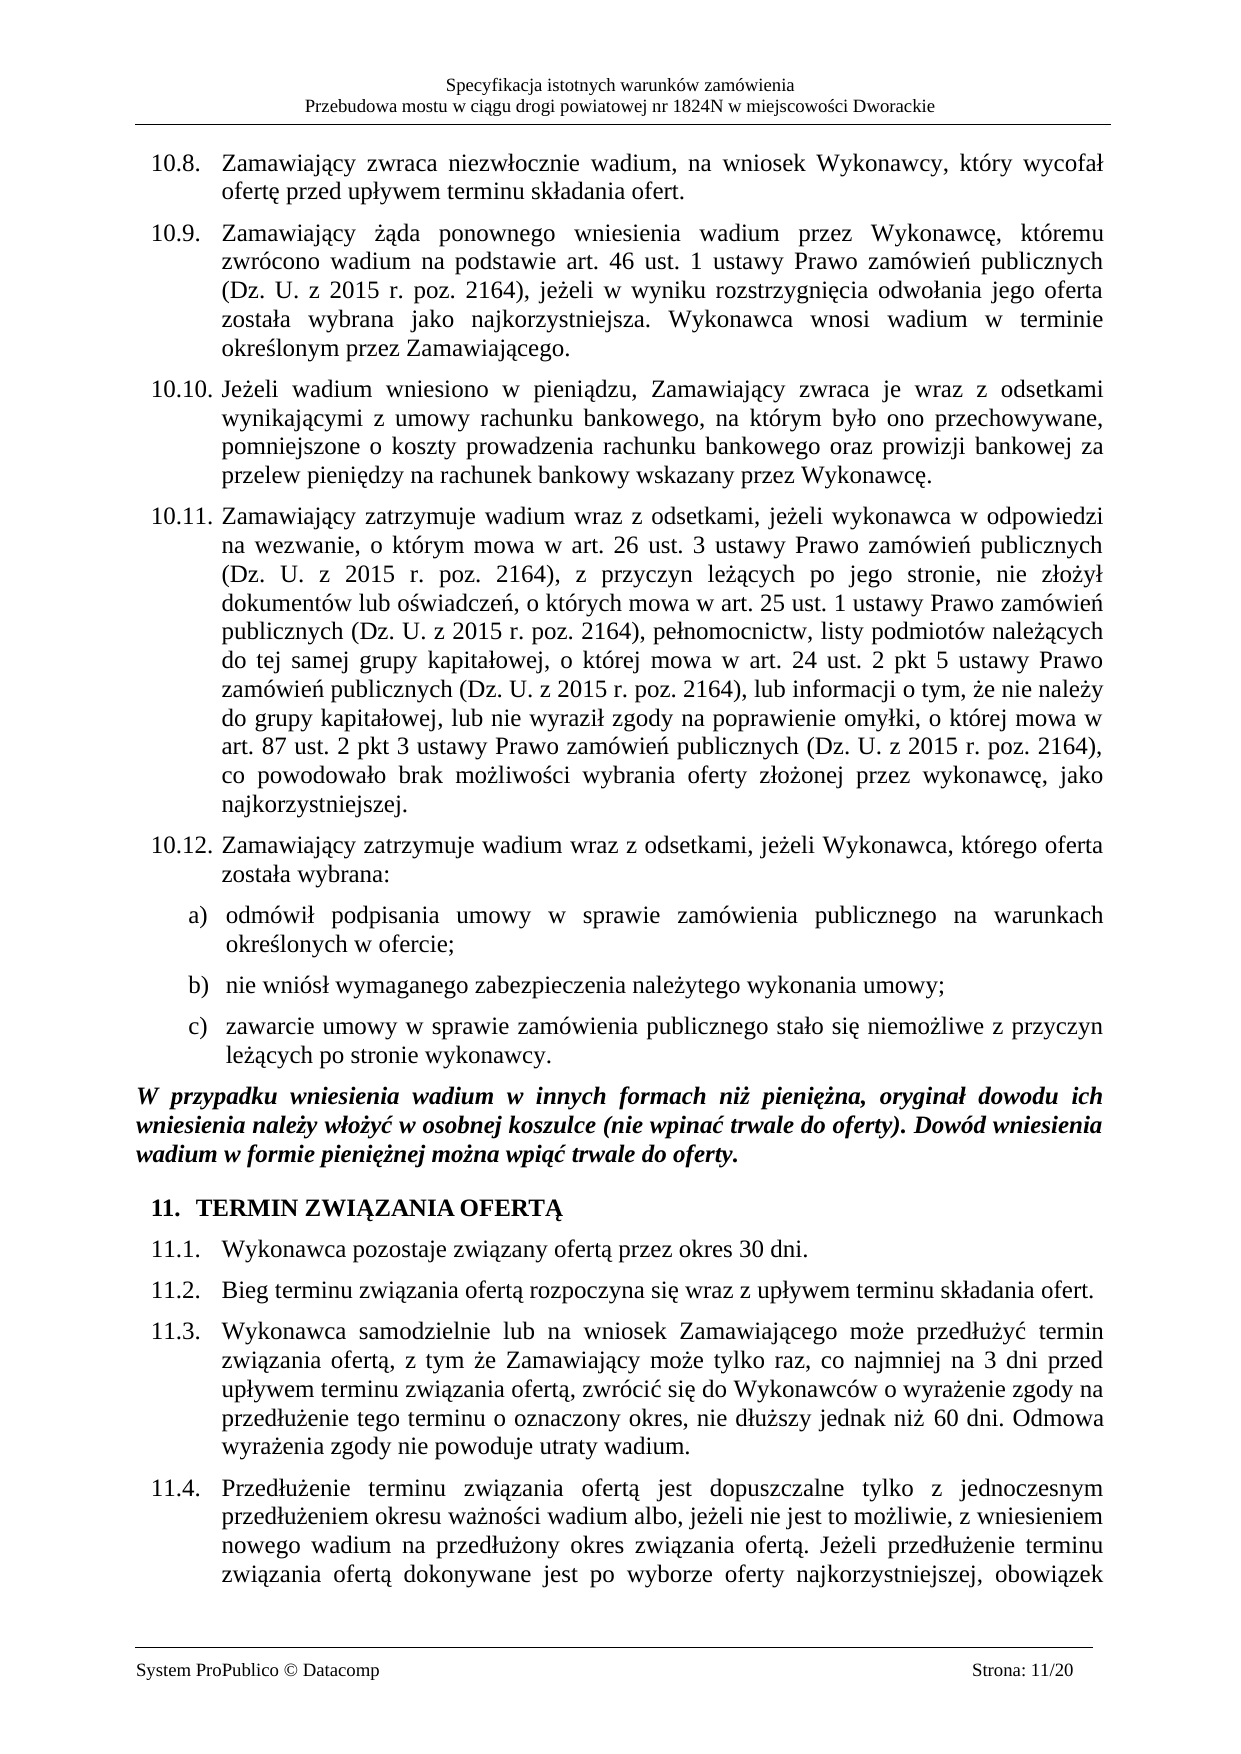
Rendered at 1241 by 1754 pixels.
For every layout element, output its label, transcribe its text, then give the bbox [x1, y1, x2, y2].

subtitle Wykonawca pozostaje związany ofertą przez okres 30 dni. [151, 1234, 1104, 1263]
subtitle nie wniósł wymaganego zabezpieczenia należytego wykonania umowy; [188, 970, 1104, 999]
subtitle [151, 1473, 1104, 1588]
subtitle Termin związania ofertą [151, 1193, 1104, 1221]
subtitle Jeżeli wadium wniesiono w pieniądzu, Zamawiający zwraca je wraz z odsetkami wynikającymi z umowy rachunku bankowego, na którym było ono przechowywane, pomniejszone o koszty prowadzenia rachunku bankowego oraz prowizji bankowej za przelew pieniędzy na rachunek bankowy wskazany przez Wykonawcę. [151, 374, 1104, 489]
text W przypadku wniesienia wadium w innych formach niż pieniężna, oryginał dowodu ich wniesienia należy włożyć w osobnej koszulce (nie wpinać trwale do oferty). Dowód wniesienia wadium w formie pieniężnej można wpiąć trwale do oferty. [136, 1081, 1104, 1168]
subtitle odmówił podpisania umowy w sprawie zamówienia publicznego na warunkach określonych w ofercie; [188, 900, 1104, 958]
subtitle Wykonawca samodzielnie lub na wniosek Zamawiającego może przedłużyć termin związania ofertą, z tym że Zamawiający może tylko raz, co najmniej na 3 dni przed upływem terminu związania ofertą, zwrócić się do Wykonawców o wyrażenie zgody na przedłużenie tego terminu o oznaczony okres, nie dłuższy jednak niż 60 dni. Odmowa wyrażenia zgody nie powoduje utraty wadium. [151, 1316, 1104, 1460]
subtitle Zamawiający zatrzymuje wadium wraz z odsetkami, jeżeli Wykonawca, którego oferta została wybrana: [151, 830, 1104, 888]
subtitle zawarcie umowy w sprawie zamówienia publicznego stało się niemożliwe z przyczyn leżących po stronie wykonawcy. [188, 1011, 1104, 1069]
subtitle Zamawiający żąda ponownego wniesienia wadium przez Wykonawcę, któremu zwrócono wadium na podstawie art. 46 ust. 1 ustawy Prawo zamówień publicznych (Dz. U. z 2015 r. poz. 2164), jeżeli w wyniku rozstrzygnięcia odwołania jego oferta została wybrana jako najkorzystniejsza. Wykonawca wnosi wadium w terminie określonym przez Zamawiającego. [151, 218, 1104, 361]
subtitle Zamawiający zatrzymuje wadium wraz z odsetkami, jeżeli wykonawca w odpowiedzi na wezwanie, o którym mowa w art. 26 ust. 3 ustawy Prawo zamówień publicznych (Dz. U. z 2015 r. poz. 2164), z przyczyn leżących po jego stronie, nie złożył dokumentów lub oświadczeń, o których mowa w art. 25 ust. 1 ustawy Prawo zamówień publicznych (Dz. U. z 2015 r. poz. 2164), pełnomocnictw, listy podmiotów należących do tej samej grupy kapitałowej, o której mowa w art. 24 ust. 2 pkt 5 ustawy Prawo zamówień publicznych (Dz. U. z 2015 r. poz. 2164), lub informacji o tym, że nie należy do grupy kapitałowej, lub nie wyraził zgody na poprawienie omyłki, o której mowa w art. 87 ust. 2 pkt 3 ustawy Prawo zamówień publicznych (Dz. U. z 2015 r. poz. 2164), co powodowało brak możliwości wybrania oferty złożonej przez wykonawcę, jako najkorzystniejszej. [151, 501, 1104, 818]
subtitle Bieg terminu związania ofertą rozpoczyna się wraz z upływem terminu składania ofert. [151, 1275, 1104, 1304]
subtitle Zamawiający zwraca niezwłocznie wadium, na wniosek Wykonawcy, który wycofał ofertę przed upływem terminu składania ofert. [151, 148, 1104, 205]
